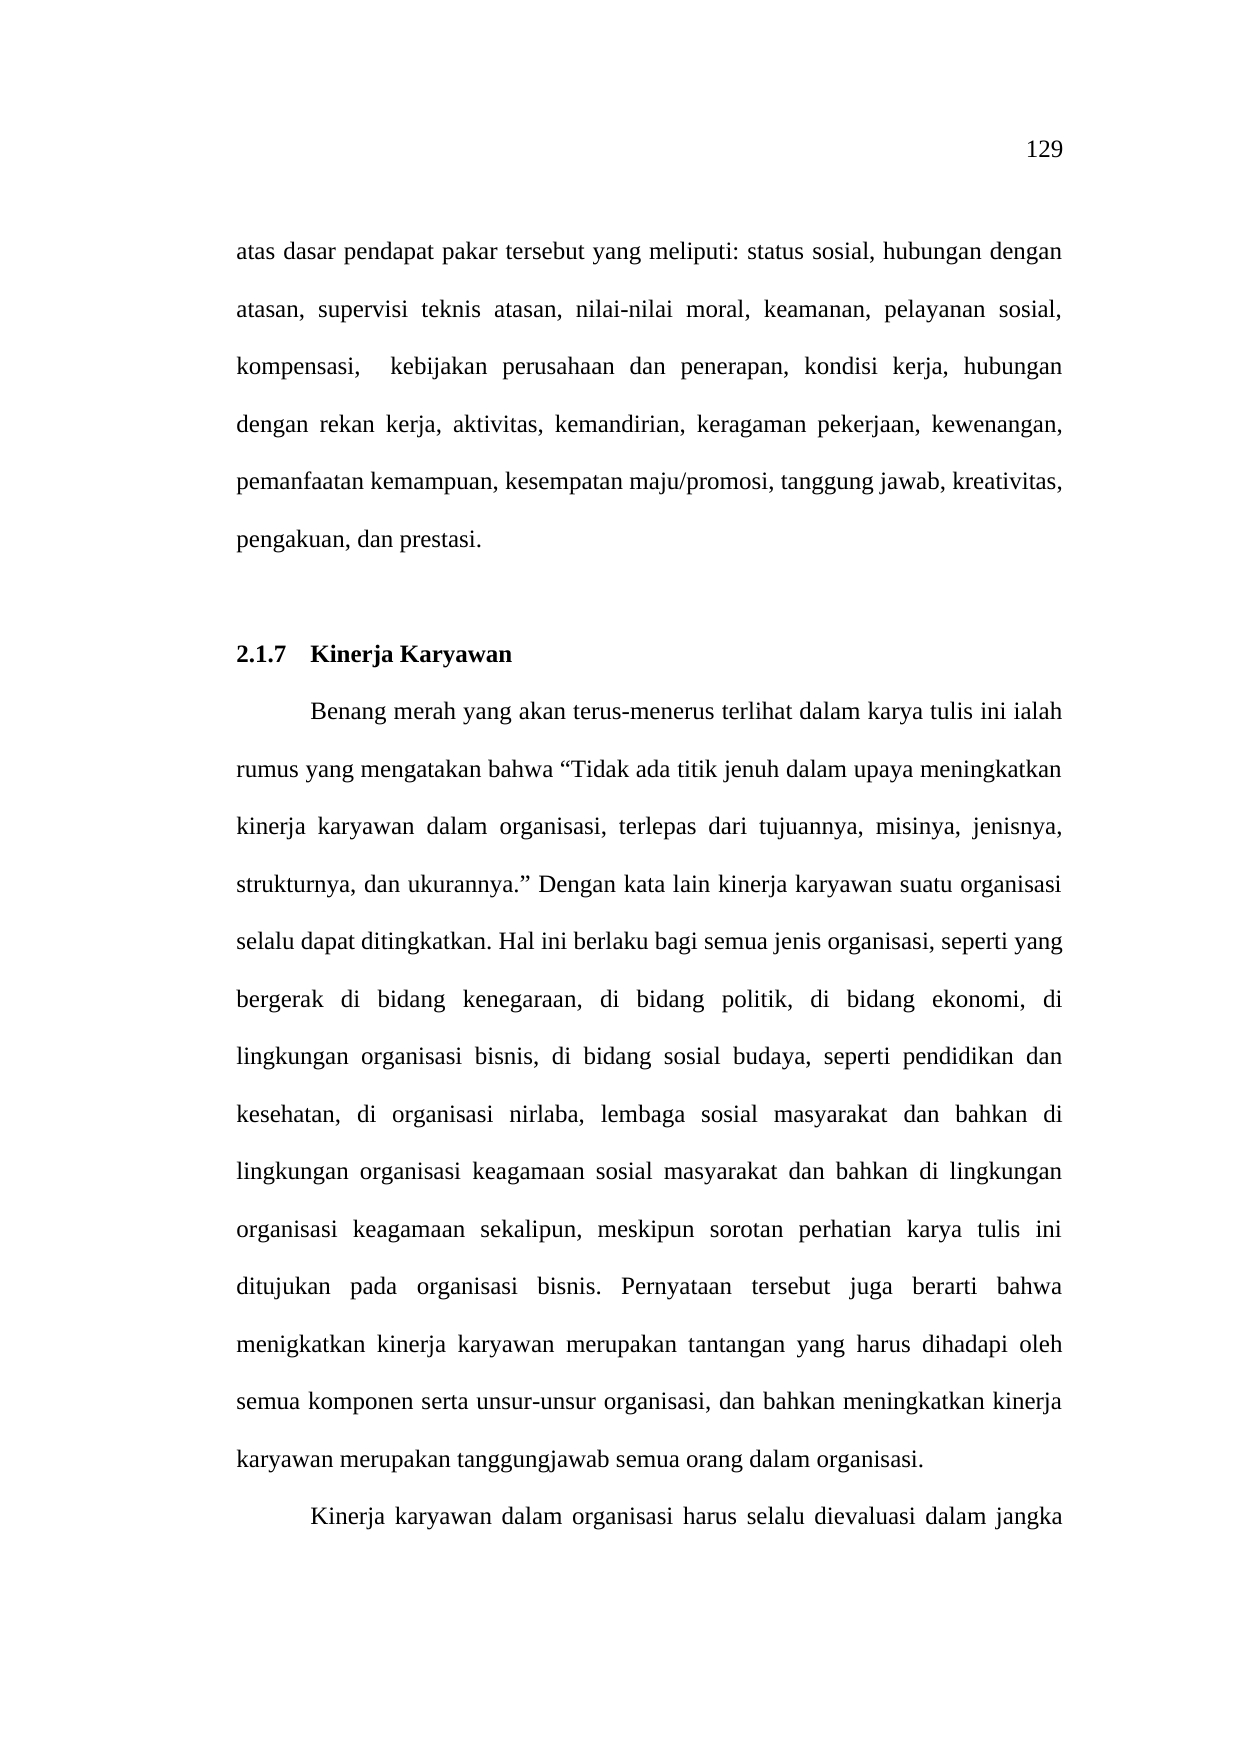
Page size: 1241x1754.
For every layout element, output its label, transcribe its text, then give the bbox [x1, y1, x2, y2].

text 2.1.7 Kinerja Karyawan [236, 639, 1063, 667]
text Benang merah yang akan terus-menerus terlihat dalam karya tulis ini ialah rumus yang mengatakan bahwa “Tidak ada titik jenuh dalam upaya meningkatkan kinerja karyawan dalam organisasi, terlepas dari tujuannya, misinya, jenisnya, strukturnya, dan ukurannya.” Dengan kata lain kinerja karyawan suatu organisasi selalu dapat ditingkatkan. Hal ini berlaku bagi semua jenis organisasi, seperti yang bergerak di bidang kenegaraan, di bidang politik, di bidang ekonomi, di lingkungan organisasi bisnis, di bidang sosial budaya, seperti pendidikan dan kesehatan, di organisasi nirlaba, lembaga sosial masyarakat dan bahkan di lingkungan organisasi keagamaan sosial masyarakat dan bahkan di lingkungan organisasi keagamaan sekalipun, meskipun sorotan perhatian karya tulis ini ditujukan pada organisasi bisnis. Pernyataan tersebut juga berarti bahwa menigkatkan kinerja karyawan merupakan tantangan yang harus dihadapi oleh semua komponen serta unsur-unsur organisasi, dan bahkan meningkatkan kinerja karyawan merupakan tanggungjawab semua orang dalam organisasi. [236, 696, 1063, 1472]
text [236, 236, 1063, 552]
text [236, 1501, 1063, 1530]
